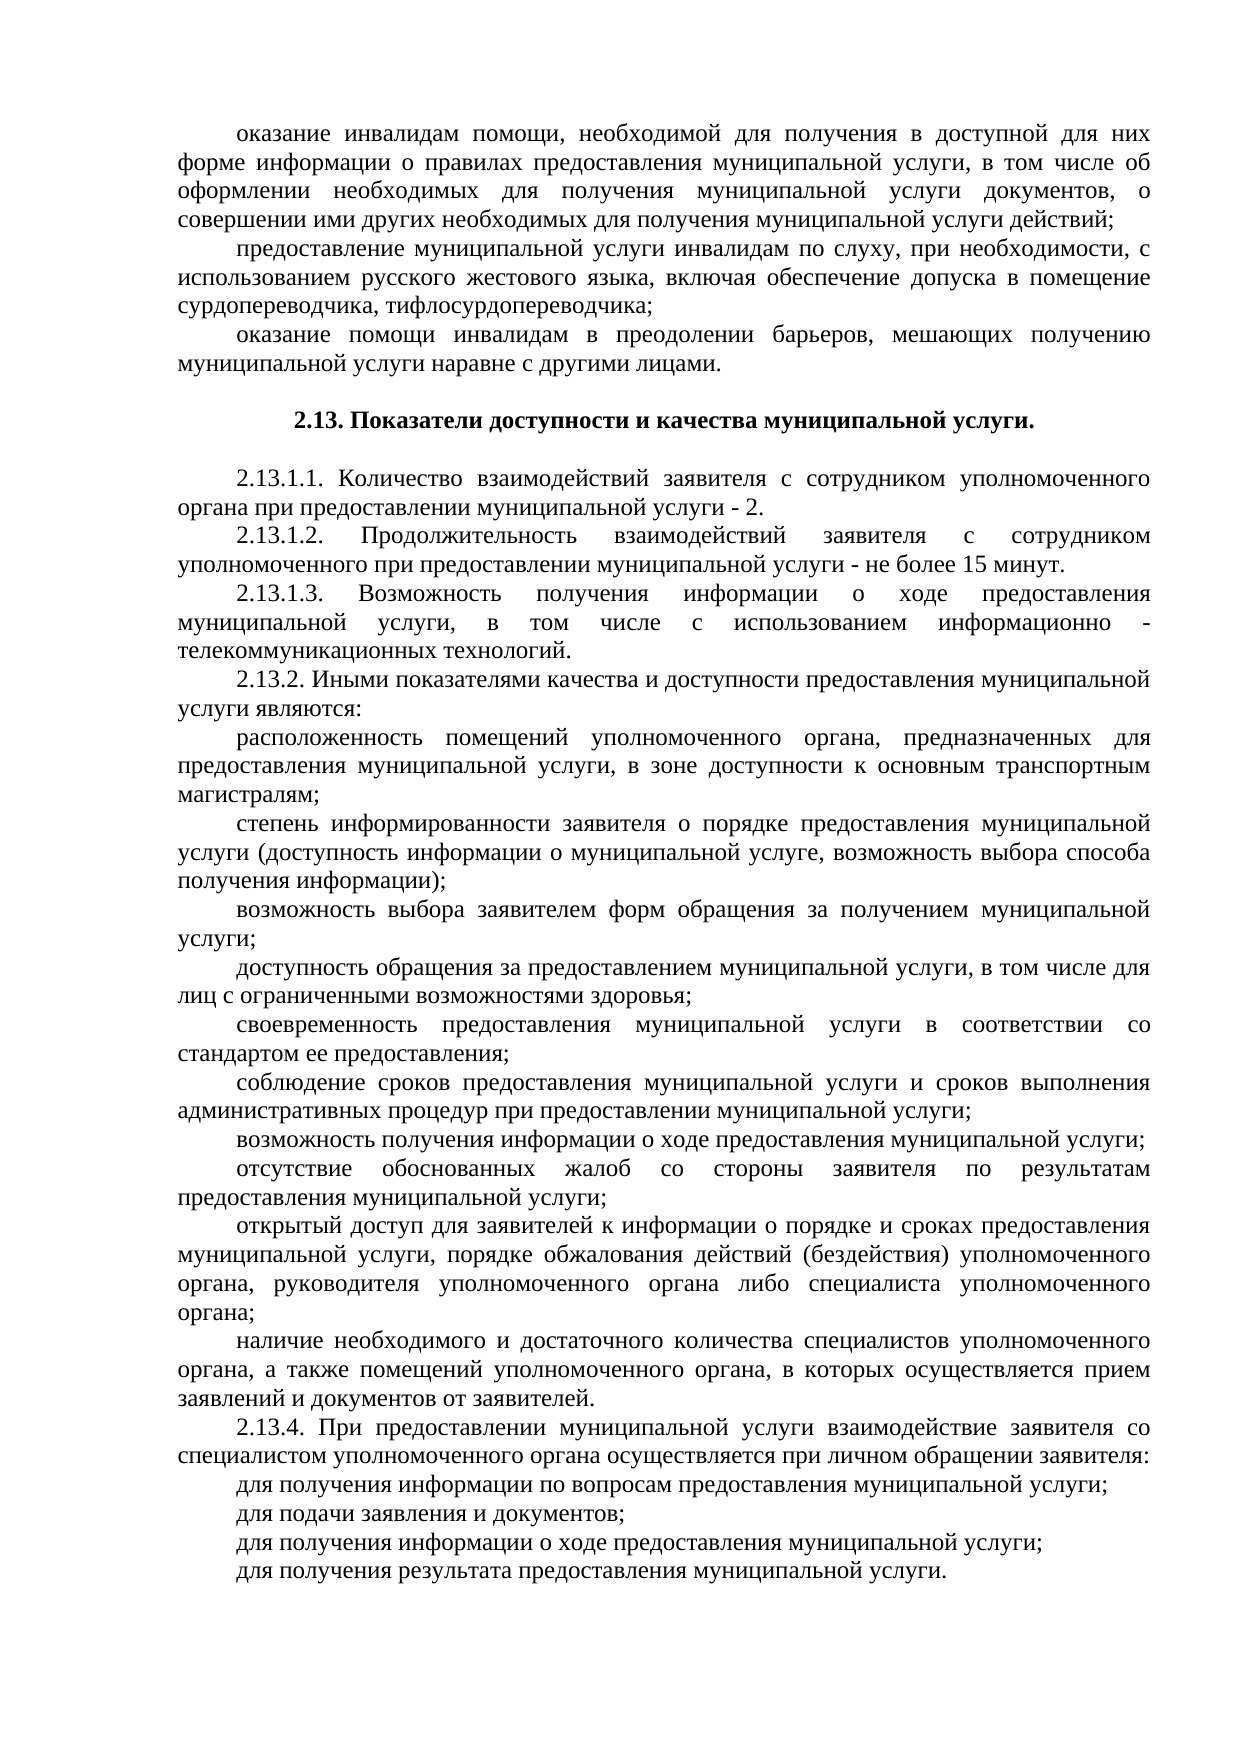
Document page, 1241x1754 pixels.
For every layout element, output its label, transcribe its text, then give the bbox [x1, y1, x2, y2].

text открытый доступ для заявителей к информации о порядке и сроках предоставления муниципальной услуги, порядке обжалования действий (бездействия) уполномоченного органа, руководителя уполномоченного органа либо специалиста уполномоченного органа; [177, 1211, 1151, 1326]
text для получения информации о ходе предоставления муниципальной услуги; [177, 1527, 1151, 1556]
text степень информированности заявителя о порядке предоставления муниципальной услуги (доступность информации о муниципальной услуге, возможность выбора способа получения информации); [177, 808, 1151, 894]
text оказание помощи инвалидам в преодолении барьеров, мешающих получению муниципальной услуги наравне с другими лицами. [177, 319, 1151, 377]
text 2.13.2. Иными показателями качества и доступности предоставления муниципальной услуги являются: [177, 664, 1151, 722]
text отсутствие обоснованных жалоб со стороны заявителя по результатам предоставления муниципальной услуги; [177, 1153, 1151, 1211]
text 2.13. Показатели доступности и качества муниципальной услуги. [177, 406, 1151, 434]
text для подачи заявления и документов; [177, 1498, 1151, 1527]
text соблюдение сроков предоставления муниципальной услуги и сроков выполнения административных процедур при предоставлении муниципальной услуги; [177, 1067, 1151, 1124]
text наличие необходимого и достаточного количества специалистов уполномоченного органа, а также помещений уполномоченного органа, в которых осуществляется прием заявлений и документов от заявителей. [177, 1326, 1151, 1412]
text для получения результата предоставления муниципальной услуги. [177, 1556, 1151, 1584]
text 2.13.4. При предоставлении муниципальной услуги взаимодействие заявителя со специалистом уполномоченного органа осуществляется при личном обращении заявителя: [177, 1412, 1151, 1469]
text возможность выбора заявителем форм обращения за получением муниципальной услуги; [177, 894, 1151, 952]
text предоставление муниципальной услуги инвалидам по слуху, при необходимости, с использованием русского жестового языка, включая обеспечение допуска в помещение сурдопереводчика, тифлосурдопереводчика; [177, 233, 1151, 319]
text возможность получения информации о ходе предоставления муниципальной услуги; [177, 1124, 1151, 1153]
text 2.13.1.1. Количество взаимодействий заявителя с сотрудником уполномоченного органа при предоставлении муниципальной услуги - 2. [177, 463, 1151, 521]
text расположенность помещений уполномоченного органа, предназначенных для предоставления муниципальной услуги, в зоне доступности к основным транспортным магистралям; [177, 722, 1151, 808]
text своевременность предоставления муниципальной услуги в соответствии со стандартом ее предоставления; [177, 1009, 1151, 1067]
text доступность обращения за предоставлением муниципальной услуги, в том числе для лиц с ограниченными возможностями здоровья; [177, 952, 1151, 1009]
text 2.13.1.2. Продолжительность взаимодействий заявителя с сотрудником уполномоченного при предоставлении муниципальной услуги - не более 15 минут. [177, 521, 1151, 578]
text 2.13.1.3. Возможность получения информации о ходе предоставления муниципальной услуги, в том числе с использованием информационно - телекоммуникационных технологий. [177, 578, 1151, 664]
text для получения информации по вопросам предоставления муниципальной услуги; [177, 1469, 1151, 1498]
text оказание инвалидам помощи, необходимой для получения в доступной для них форме информации о правилах предоставления муниципальной услуги, в том числе об оформлении необходимых для получения муниципальной услуги документов, о совершении ими других необходимых для получения муниципальной услуги действий; [177, 118, 1151, 233]
